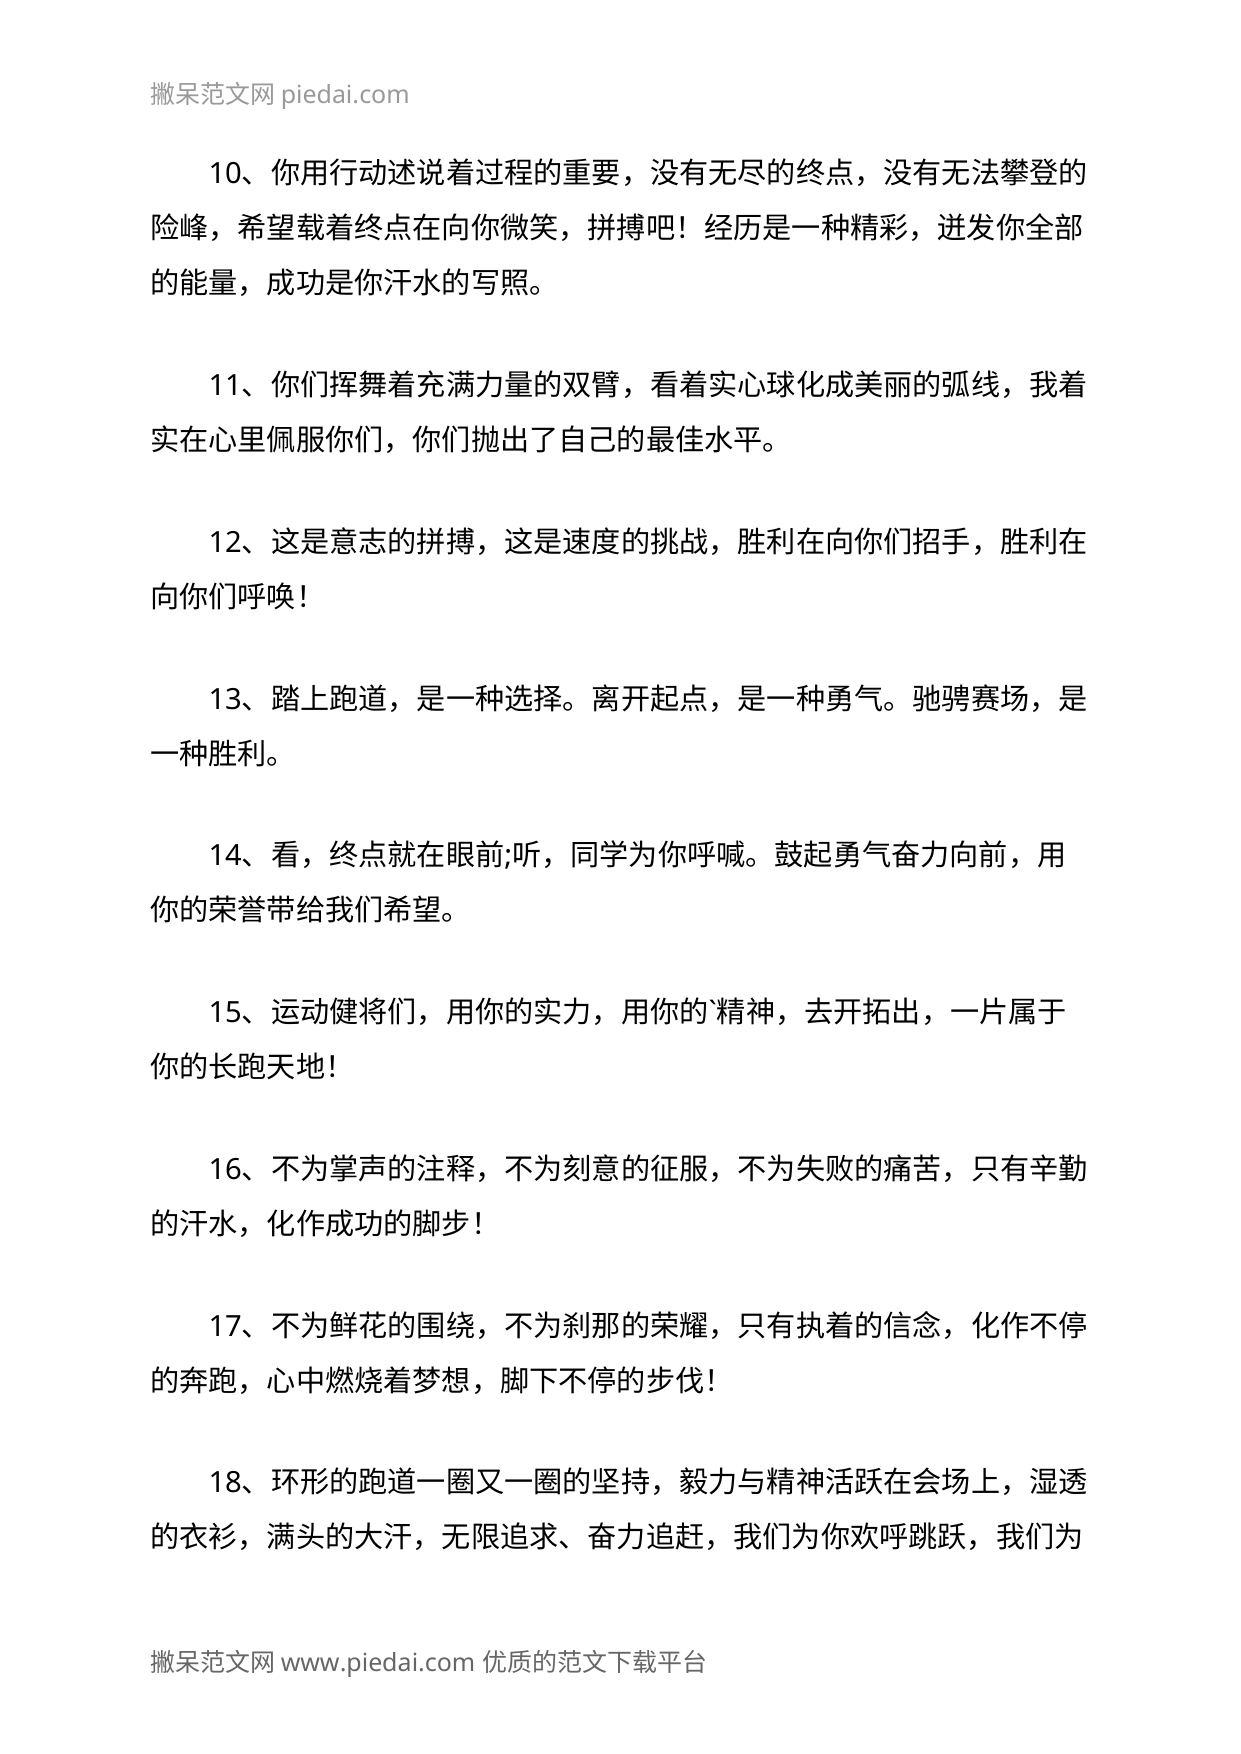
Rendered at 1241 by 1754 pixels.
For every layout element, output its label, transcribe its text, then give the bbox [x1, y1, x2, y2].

text 16、不为掌声的注释，不为刻意的征服，不为失败的痛苦，只有辛勤的汗水，化作成功的脚步！ [150, 1146, 1090, 1243]
text 10、你用行动述说着过程的重要，没有无尽的终点，没有无法攀登的险峰，希望载着终点在向你微笑，拼搏吧！经历是一种精彩，迸发你全部的能量，成功是你汗水的写照。 [150, 150, 1090, 302]
text 12、这是意志的拼搏，这是速度的挑战，胜利在向你们招手，胜利在向你们呼唤！ [150, 518, 1090, 616]
text 14、看，终点就在眼前;听，同学为你呼喊。鼓起勇气奋力向前，用你的荣誉带给我们希望。 [150, 832, 1090, 929]
text 15、运动健将们，用你的实力，用你的`精神，去开拓出，一片属于你的长跑天地！ [150, 989, 1090, 1086]
text 17、不为鲜花的围绕，不为刹那的荣耀，只有执着的信念，化作不停的奔跑，心中燃烧着梦想，脚下不停的步伐！ [150, 1302, 1090, 1399]
text 13、踏上跑道，是一种选择。离开起点，是一种勇气。驰骋赛场，是一种胜利。 [150, 675, 1090, 772]
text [150, 1459, 1090, 1556]
text 11、你们挥舞着充满力量的双臂，看着实心球化成美丽的弧线，我着实在心里佩服你们，你们抛出了自己的最佳水平。 [150, 362, 1090, 459]
